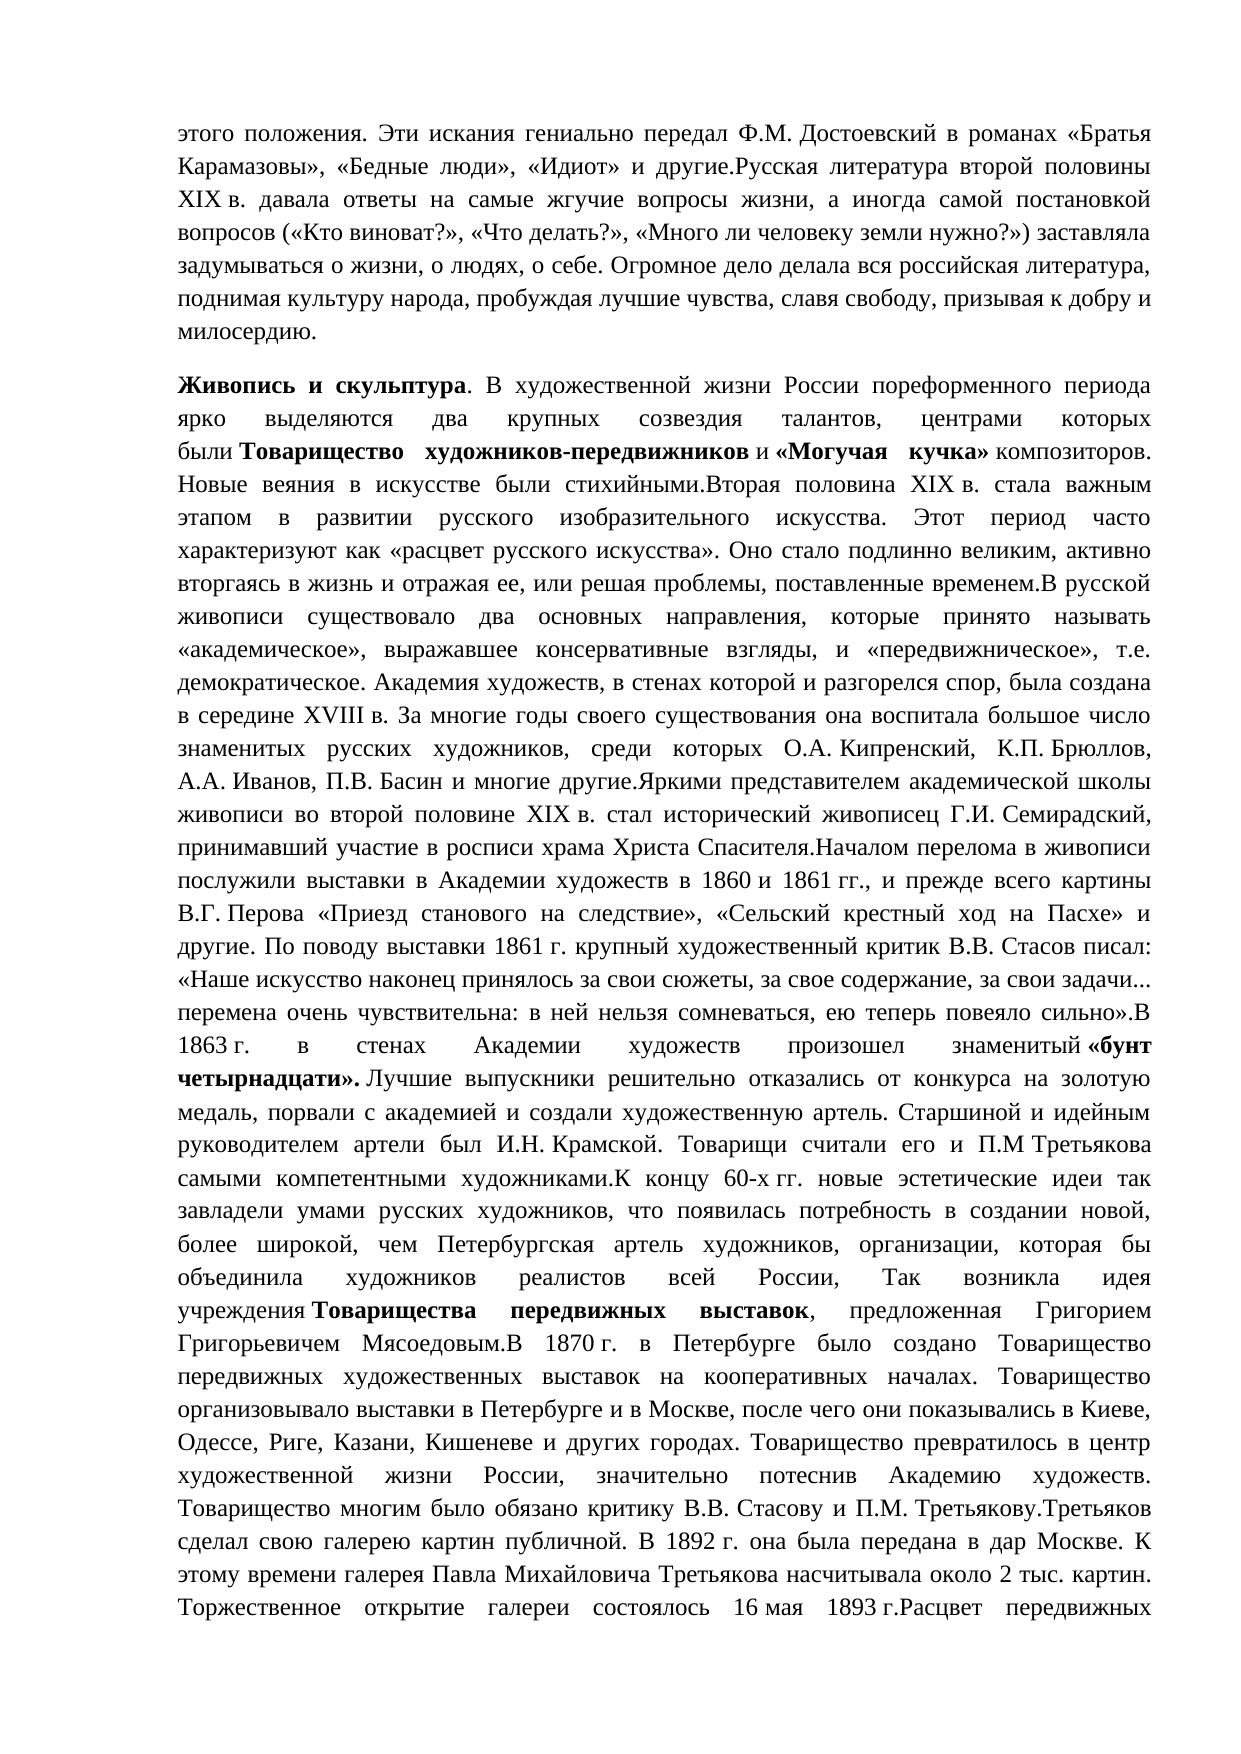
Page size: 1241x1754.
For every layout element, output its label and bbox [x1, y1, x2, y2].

text [177, 118, 1152, 345]
text [177, 370, 1152, 1621]
